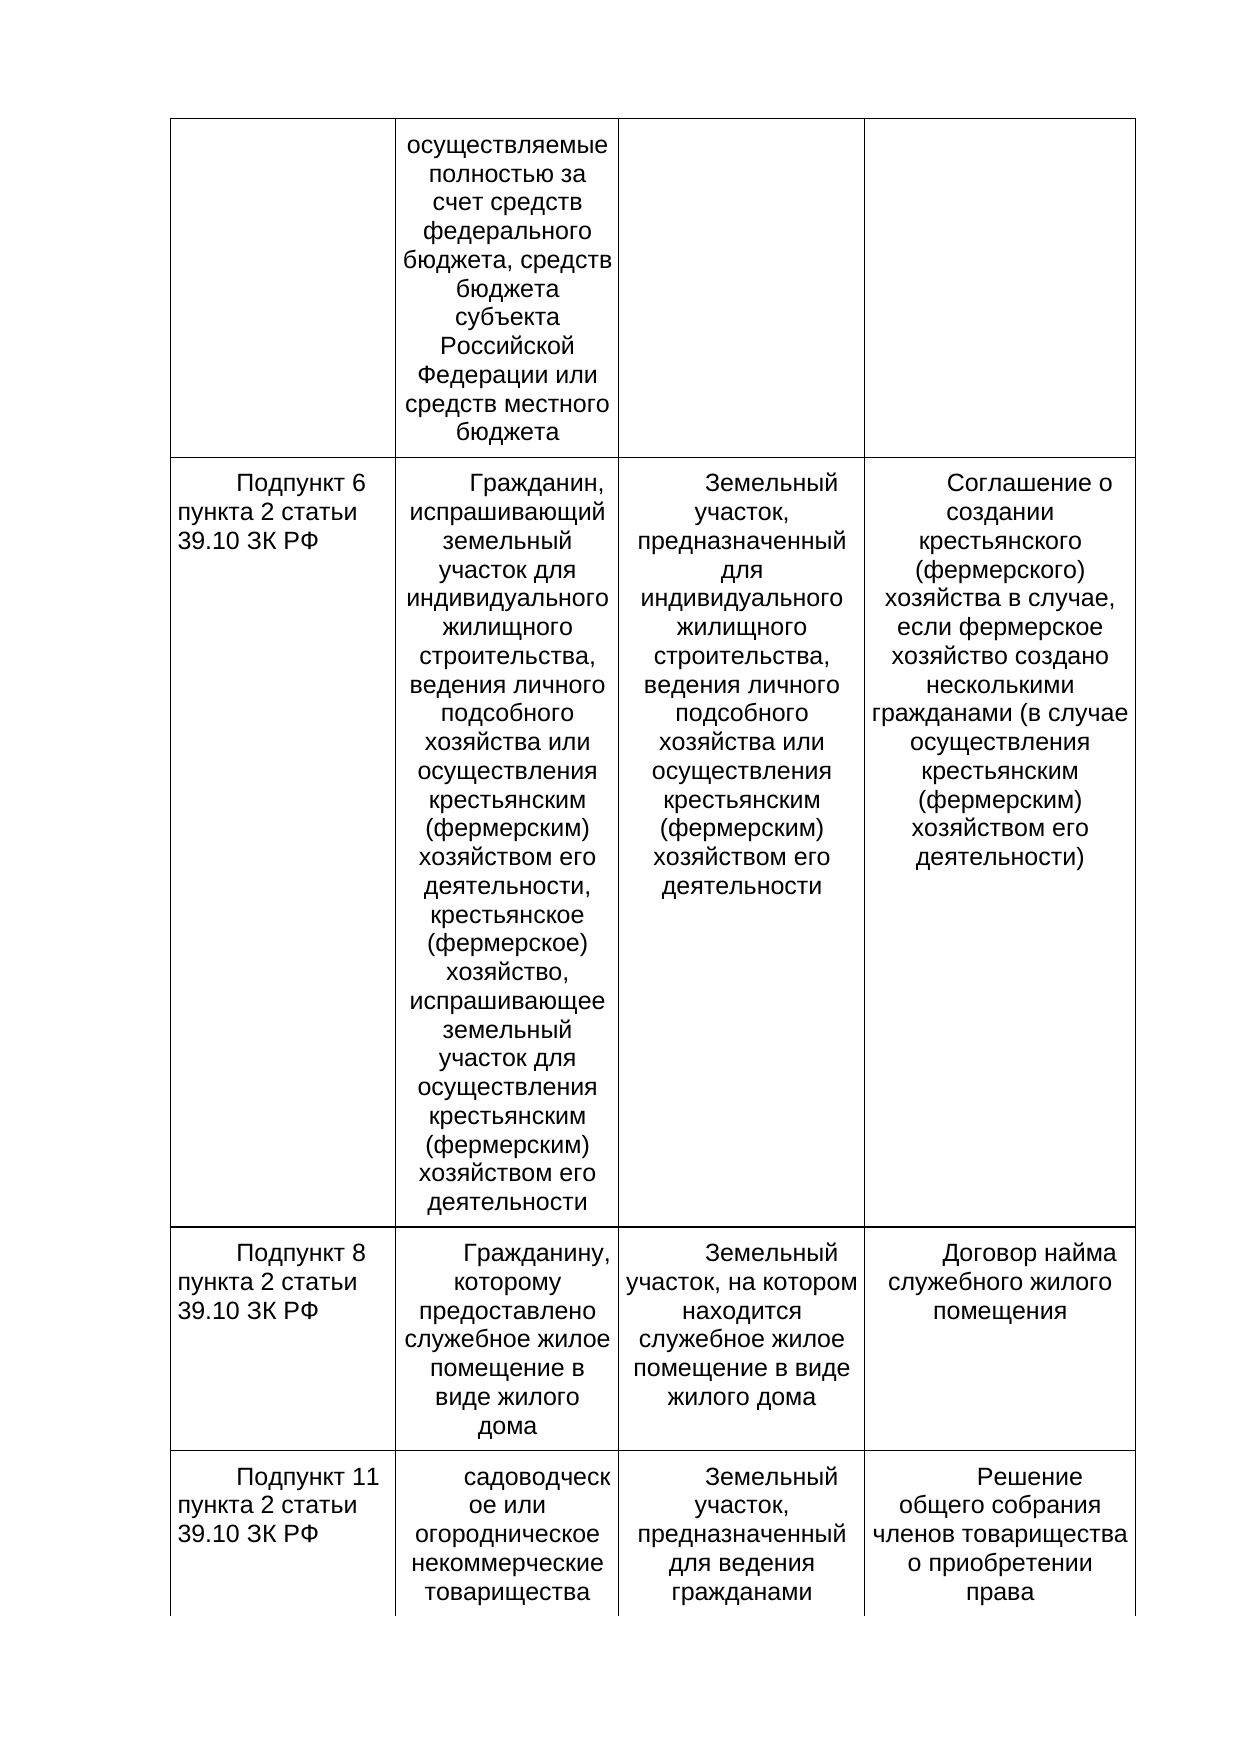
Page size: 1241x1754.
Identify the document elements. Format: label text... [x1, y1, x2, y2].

table_cell Земельный участок, на котором находится служебное жилое помещение в виде жилого дома [619, 1228, 864, 1450]
table_cell Гражданину, которому предоставлено служебное жилое помещение в виде жилого дома [396, 1228, 618, 1450]
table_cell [619, 1451, 864, 1616]
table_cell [171, 119, 395, 457]
table_cell Гражданин, испрашивающий земельный участок для индивидуального жилищного строительства, ведения личного подсобного хозяйства или осуществления крестьянским (фермерским) хозяйством его деятельности, крестьянское (фермерское) хозяйство, испрашивающее земельный участок для осуществления крестьянским (фермерским) хозяйством его деятельности [396, 458, 618, 1226]
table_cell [171, 1451, 395, 1616]
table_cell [396, 1451, 618, 1616]
table_cell Подпункт 6 пункта 2 статьи 39.10 ЗК РФ [171, 458, 395, 1226]
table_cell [865, 119, 1135, 457]
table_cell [619, 119, 864, 457]
table_cell Земельный участок, предназначенный для индивидуального жилищного строительства, ведения личного подсобного хозяйства или осуществления крестьянским (фермерским) хозяйством его деятельности [619, 458, 864, 1226]
table_cell Соглашение о создании крестьянского (фермерского) хозяйства в случае, если фермерское хозяйство создано несколькими гражданами (в случае осуществления крестьянским (фермерским) хозяйством его деятельности) [865, 458, 1135, 1226]
table_cell Договор найма служебного жилого помещения [865, 1228, 1135, 1450]
table_cell Подпункт 8 пункта 2 статьи 39.10 ЗК РФ [171, 1228, 395, 1450]
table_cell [396, 119, 618, 457]
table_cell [865, 1451, 1135, 1616]
